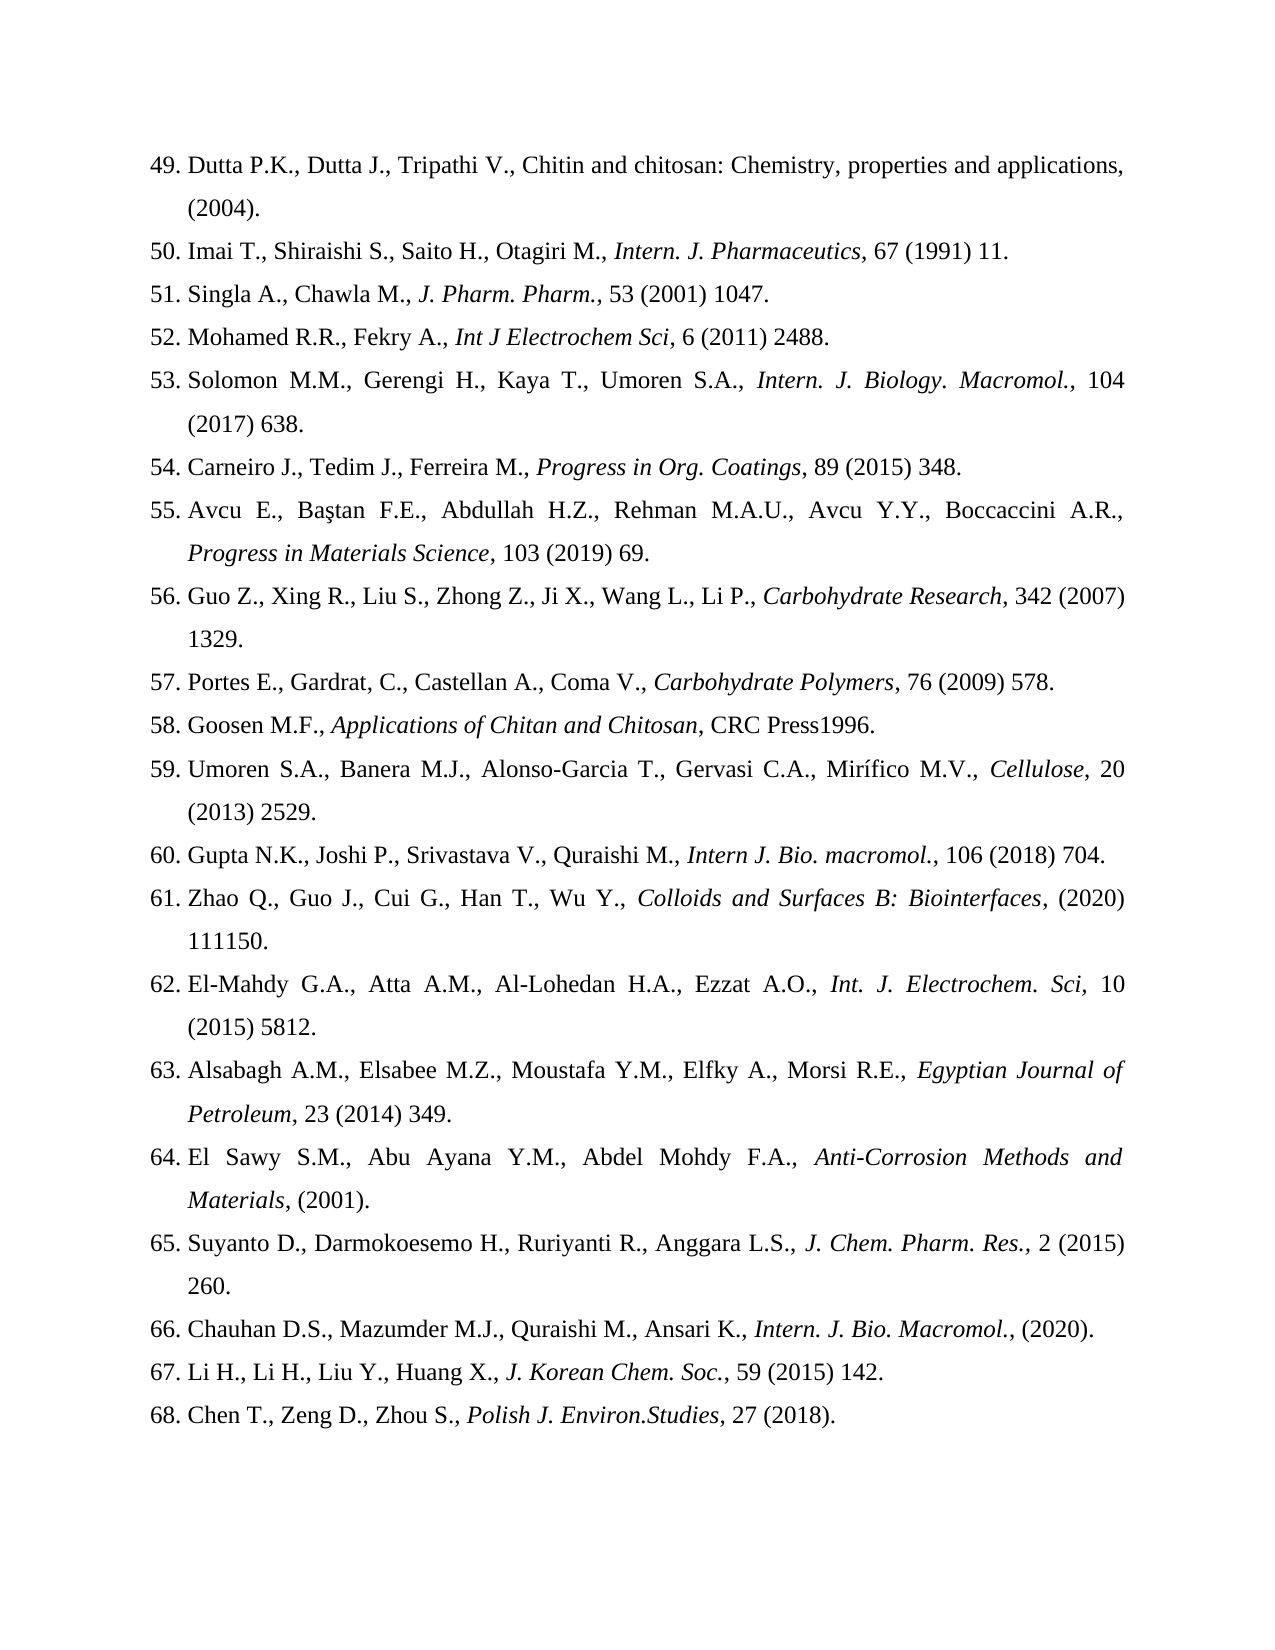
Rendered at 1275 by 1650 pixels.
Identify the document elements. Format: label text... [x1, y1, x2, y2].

list Gupta N.K., Joshi P., Srivastava V., Quraishi M., Intern J. Bio. macromol., 106 (2018) 704. [150, 840, 1125, 869]
list Li H., Li H., Liu Y., Huang X., J. Korean Chem. Soc., 59 (2015) 142. [150, 1357, 1125, 1386]
list Avcu E., Baştan F.E., Abdullah H.Z., Rehman M.A.U., Avcu Y.Y., Boccaccini A.R., Progress in Materials Science, 103 (2019) 69. [150, 495, 1125, 567]
list Imai T., Shiraishi S., Saito H., Otagiri M., Intern. J. Pharmaceutics, 67 (1991) 11. [150, 236, 1125, 265]
list Carneiro J., Tedim J., Ferreira M., Progress in Org. Coatings, 89 (2015) 348. [150, 452, 1125, 481]
list Guo Z., Xing R., Liu S., Zhong Z., Ji X., Wang L., Li P., Carbohydrate Research, 342 (2007) 1329. [150, 581, 1125, 653]
list Mohamed R.R., Fekry A., Int J Electrochem Sci, 6 (2011) 2488. [150, 322, 1125, 351]
list Suyanto D., Darmokoesemo H., Ruriyanti R., Anggara L.S., J. Chem. Pharm. Res., 2 (2015) 260. [150, 1228, 1125, 1300]
list Solomon M.M., Gerengi H., Kaya T., Umoren S.A., Intern. J. Biology. Macromol., 104 (2017) 638. [150, 366, 1125, 437]
list Dutta P.K., Dutta J., Tripathi V., Chitin and chitosan: Chemistry, properties and applications, (2004). [150, 150, 1125, 222]
list Chen T., Zeng D., Zhou S., Polish J. Environ.Studies, 27 (2018). [150, 1401, 1125, 1429]
list El-Mahdy G.A., Atta A.M., Al-Lohedan H.A., Ezzat A.O., Int. J. Electrochem. Sci, 10 (2015) 5812. [150, 969, 1125, 1041]
list Zhao Q., Guo J., Cui G., Han T., Wu Y., Colloids and Surfaces B: Biointerfaces, (2020) 111150. [150, 883, 1125, 955]
list El Sawy S.M., Abu Ayana Y.M., Abdel Mohdy F.A., Anti-Corrosion Methods and Materials, (2001). [150, 1142, 1125, 1214]
list Goosen M.F., Applications of Chitan and Chitosan, CRC Press1996. [150, 711, 1125, 739]
list Singla A., Chawla M., J. Pharm. Pharm., 53 (2001) 1047. [150, 279, 1125, 308]
list Umoren S.A., Banera M.J., Alonso-Garcia T., Gervasi C.A., Mirífico M.V., Cellulose, 20 (2013) 2529. [150, 754, 1125, 826]
list Chauhan D.S., Mazumder M.J., Quraishi M., Ansari K., Intern. J. Bio. Macromol., (2020). [150, 1314, 1125, 1343]
list Alsabagh A.M., Elsabee M.Z., Moustafa Y.M., Elfky A., Morsi R.E., Egyptian Journal of Petroleum, 23 (2014) 349. [150, 1056, 1125, 1127]
list Portes E., Gardrat, C., Castellan A., Coma V., Carbohydrate Polymers, 76 (2009) 578. [150, 667, 1125, 696]
